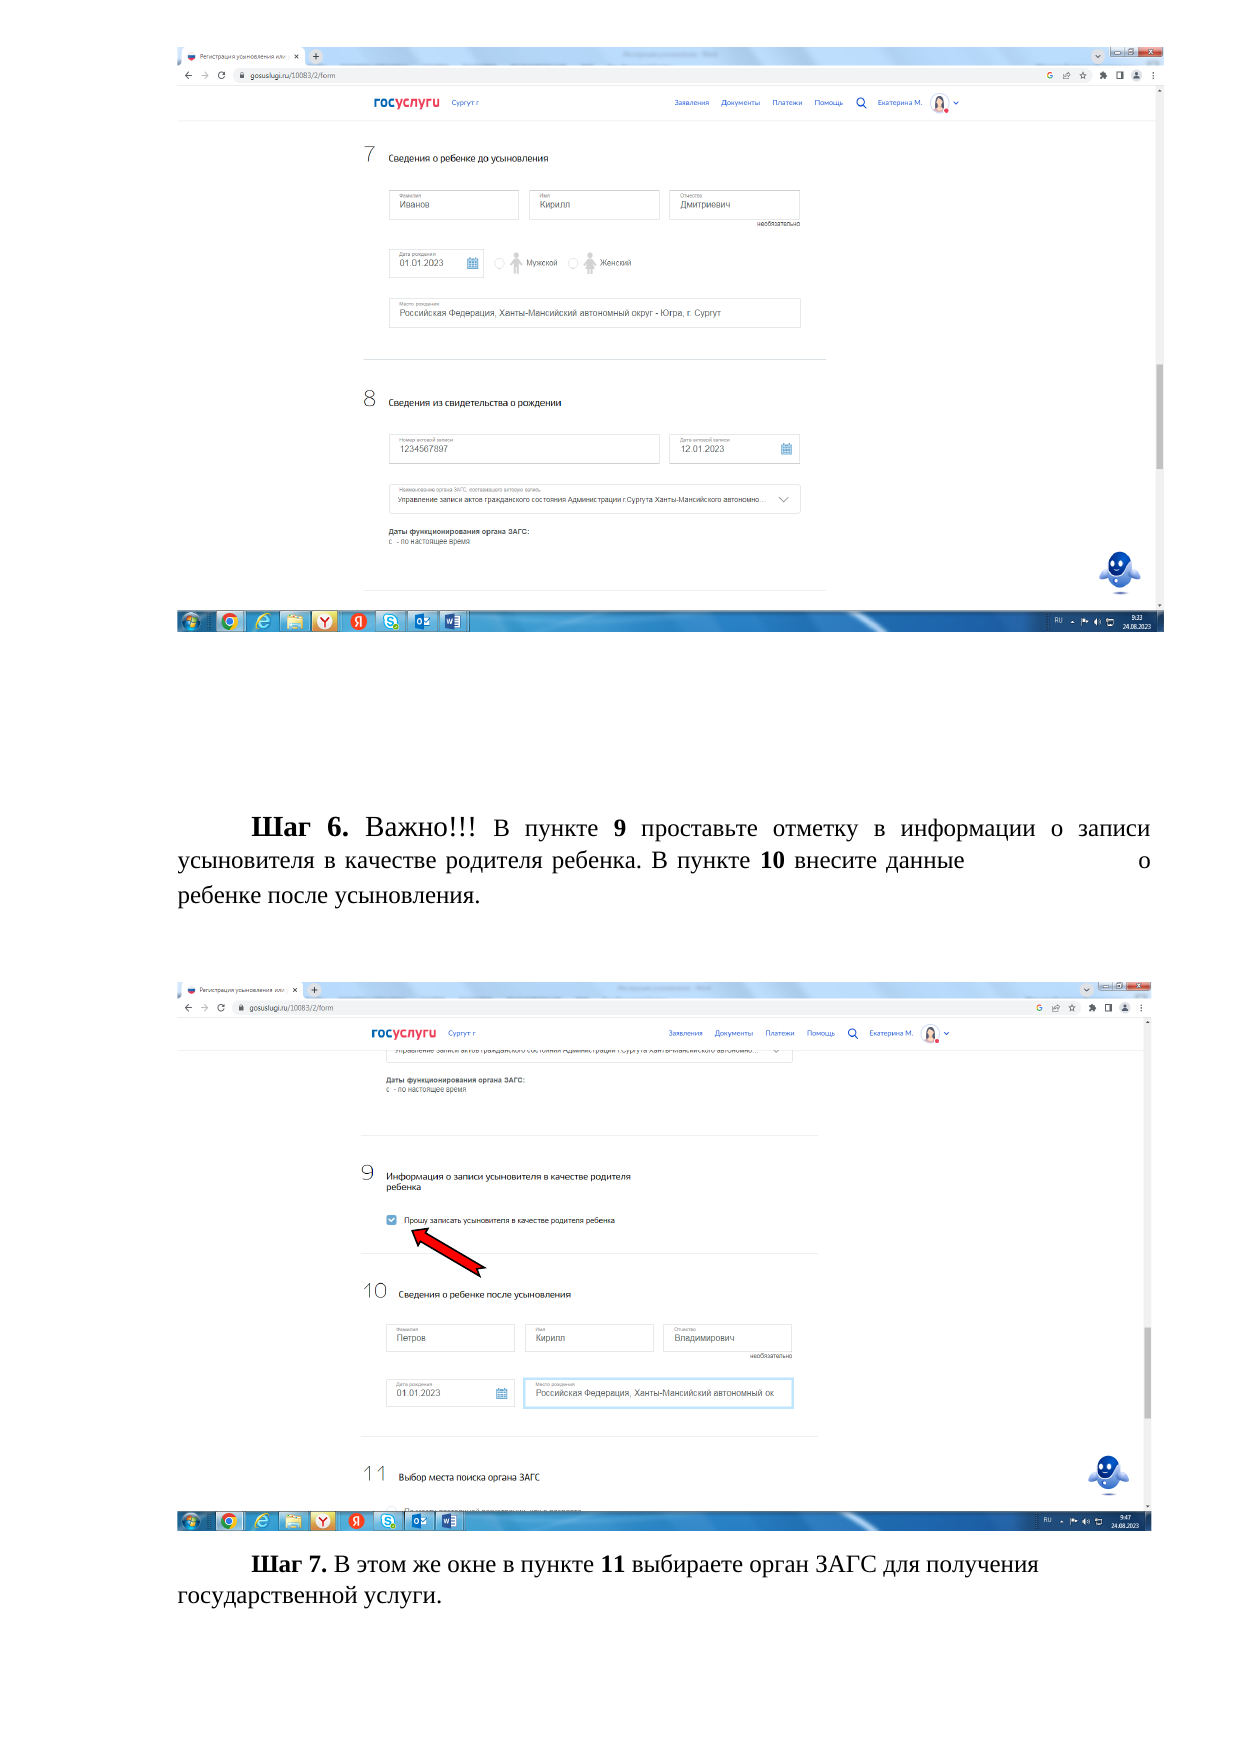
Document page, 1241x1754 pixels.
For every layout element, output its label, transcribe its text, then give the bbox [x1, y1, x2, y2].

picture [177, 47, 1164, 632]
text Шаг 6. Важно!!! В пункте 9 проставьте отметку в информации о записи усыновителя в качестве родителя ребенка. В пункте 10 внесите данные о ребенке после усыновления. [177, 809, 1152, 910]
text Шаг 7. В этом же окне в пункте 11 выбираете орган ЗАГС для получения государственной услуги. [177, 1549, 1152, 1609]
picture [177, 982, 1152, 1531]
